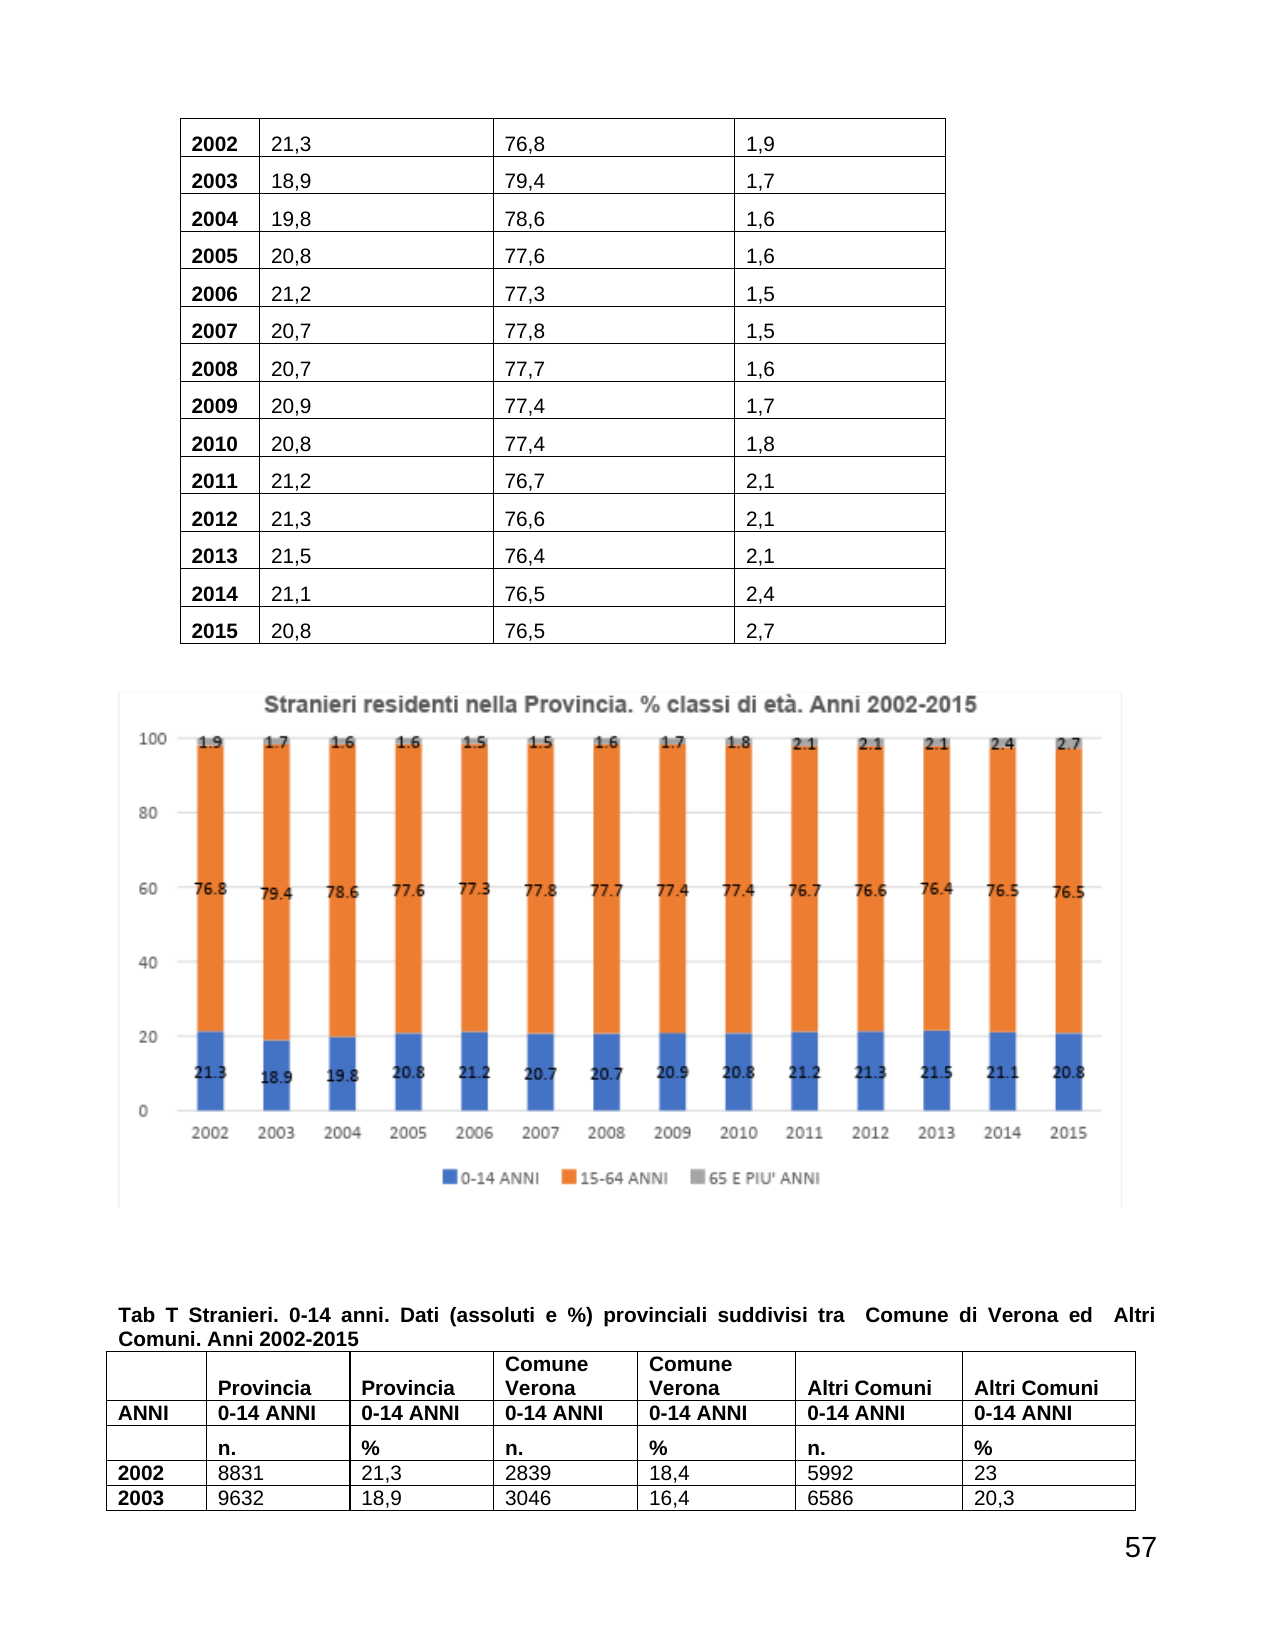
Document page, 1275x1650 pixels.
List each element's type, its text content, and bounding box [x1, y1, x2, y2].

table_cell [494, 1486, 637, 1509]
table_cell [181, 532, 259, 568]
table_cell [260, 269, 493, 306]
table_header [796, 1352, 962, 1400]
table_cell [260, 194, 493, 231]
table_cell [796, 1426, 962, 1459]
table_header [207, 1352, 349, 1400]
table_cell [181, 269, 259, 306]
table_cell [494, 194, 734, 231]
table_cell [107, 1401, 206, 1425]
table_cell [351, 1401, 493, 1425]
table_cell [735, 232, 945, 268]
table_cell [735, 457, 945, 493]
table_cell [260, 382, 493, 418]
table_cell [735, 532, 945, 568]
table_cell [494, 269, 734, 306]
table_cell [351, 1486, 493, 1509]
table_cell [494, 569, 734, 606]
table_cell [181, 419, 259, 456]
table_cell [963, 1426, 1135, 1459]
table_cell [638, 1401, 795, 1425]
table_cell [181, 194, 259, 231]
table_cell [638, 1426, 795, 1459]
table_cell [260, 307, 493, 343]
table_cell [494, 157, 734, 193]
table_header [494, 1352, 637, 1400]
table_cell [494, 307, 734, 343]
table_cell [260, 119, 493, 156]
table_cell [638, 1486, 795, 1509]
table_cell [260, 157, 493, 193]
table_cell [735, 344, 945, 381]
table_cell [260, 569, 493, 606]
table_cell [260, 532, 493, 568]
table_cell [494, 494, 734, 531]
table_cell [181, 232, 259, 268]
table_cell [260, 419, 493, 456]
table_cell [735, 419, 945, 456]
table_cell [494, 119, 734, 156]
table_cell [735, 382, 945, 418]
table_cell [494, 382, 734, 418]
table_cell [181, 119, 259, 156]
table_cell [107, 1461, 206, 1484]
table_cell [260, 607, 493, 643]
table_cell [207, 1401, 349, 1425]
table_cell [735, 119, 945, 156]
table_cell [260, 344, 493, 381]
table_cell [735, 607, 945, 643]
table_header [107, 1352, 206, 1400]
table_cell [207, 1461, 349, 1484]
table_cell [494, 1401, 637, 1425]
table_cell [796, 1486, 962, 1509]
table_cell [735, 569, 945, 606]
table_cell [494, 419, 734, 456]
picture [118, 692, 1123, 1208]
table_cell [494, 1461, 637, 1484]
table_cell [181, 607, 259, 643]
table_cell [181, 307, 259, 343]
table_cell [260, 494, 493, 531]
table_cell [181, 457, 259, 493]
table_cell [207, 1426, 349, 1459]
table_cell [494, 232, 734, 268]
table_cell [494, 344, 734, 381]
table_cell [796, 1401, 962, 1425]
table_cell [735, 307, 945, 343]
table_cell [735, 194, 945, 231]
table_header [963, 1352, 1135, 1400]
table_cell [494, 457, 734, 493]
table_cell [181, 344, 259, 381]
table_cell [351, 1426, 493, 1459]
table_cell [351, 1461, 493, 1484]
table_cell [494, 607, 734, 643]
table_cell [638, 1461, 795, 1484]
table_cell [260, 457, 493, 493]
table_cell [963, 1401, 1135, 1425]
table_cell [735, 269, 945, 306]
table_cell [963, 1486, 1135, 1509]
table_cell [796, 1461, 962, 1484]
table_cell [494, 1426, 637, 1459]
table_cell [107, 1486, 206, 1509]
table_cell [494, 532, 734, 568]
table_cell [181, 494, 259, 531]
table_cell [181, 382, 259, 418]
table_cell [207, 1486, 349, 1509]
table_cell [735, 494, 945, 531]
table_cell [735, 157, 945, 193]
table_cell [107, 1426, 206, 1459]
text Tab T Stranieri. 0-14 anni. Dati (assoluti e %) provinciali suddivisi tra Comune di Verona ed Altri Comuni. Anni 2002-2015 [118, 1303, 1157, 1351]
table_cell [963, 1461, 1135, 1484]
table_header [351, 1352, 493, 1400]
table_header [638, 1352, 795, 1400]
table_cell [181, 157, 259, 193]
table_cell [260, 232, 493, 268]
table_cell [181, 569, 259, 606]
